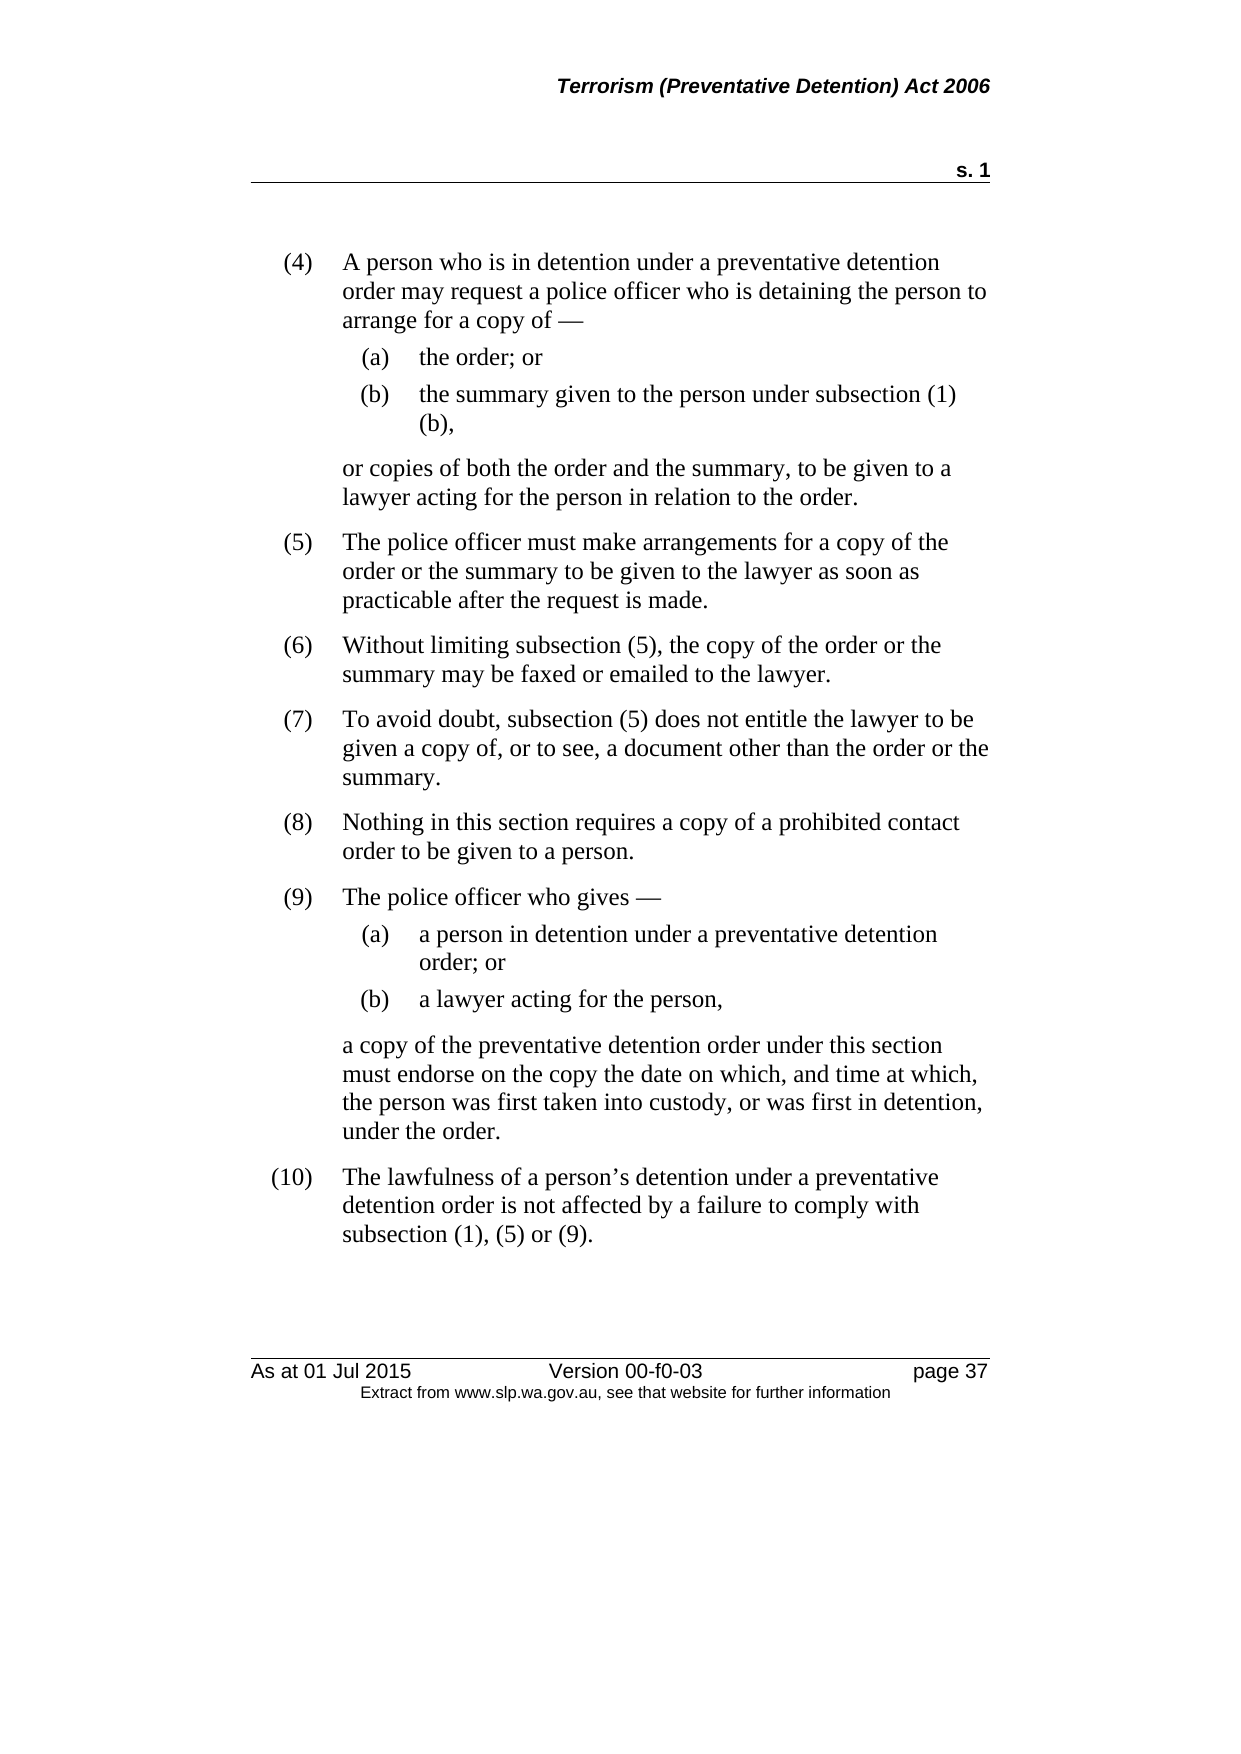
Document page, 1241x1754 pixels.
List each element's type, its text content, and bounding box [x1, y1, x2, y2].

text (a) a person in detention under a preventative detention order; or [251, 919, 990, 976]
text (a) the order; or [251, 342, 990, 371]
text (4) A person who is in detention under a preventative detention order may request a police officer who is detaining the person to arrange for a copy of — [251, 247, 990, 334]
text a copy of the preventative detention order under this section must endorse on the copy the date on which, and time at which, the person was first taken into custody, or was first in detention, under the order. [251, 1030, 990, 1145]
text (9) The police officer who gives — [251, 882, 990, 910]
text (6) Without limiting subsection (5), the copy of the order or the summary may be faxed or emailed to the lawyer. [251, 630, 990, 688]
text or copies of both the order and the summary, to be given to a lawyer acting for the person in relation to the order. [251, 453, 990, 511]
text (b) the summary given to the person under subsection (1)(b), [251, 379, 990, 437]
text (7) To avoid doubt, subsection (5) does not entitle the lawyer to be given a copy of, or to see, a document other than the order or the summary. [251, 704, 990, 791]
text (5) The police officer must make arrangements for a copy of the order or the summary to be given to the lawyer as soon as practicable after the request is made. [251, 527, 990, 614]
text (b) a lawyer acting for the person, [251, 984, 990, 1013]
text (8) Nothing in this section requires a copy of a prohibited contact order to be given to a person. [251, 807, 990, 865]
text (10) The lawfulness of a person’s detention under a preventative detention order is not affected by a failure to comply with subsection (1), (5) or (9). [251, 1162, 990, 1248]
